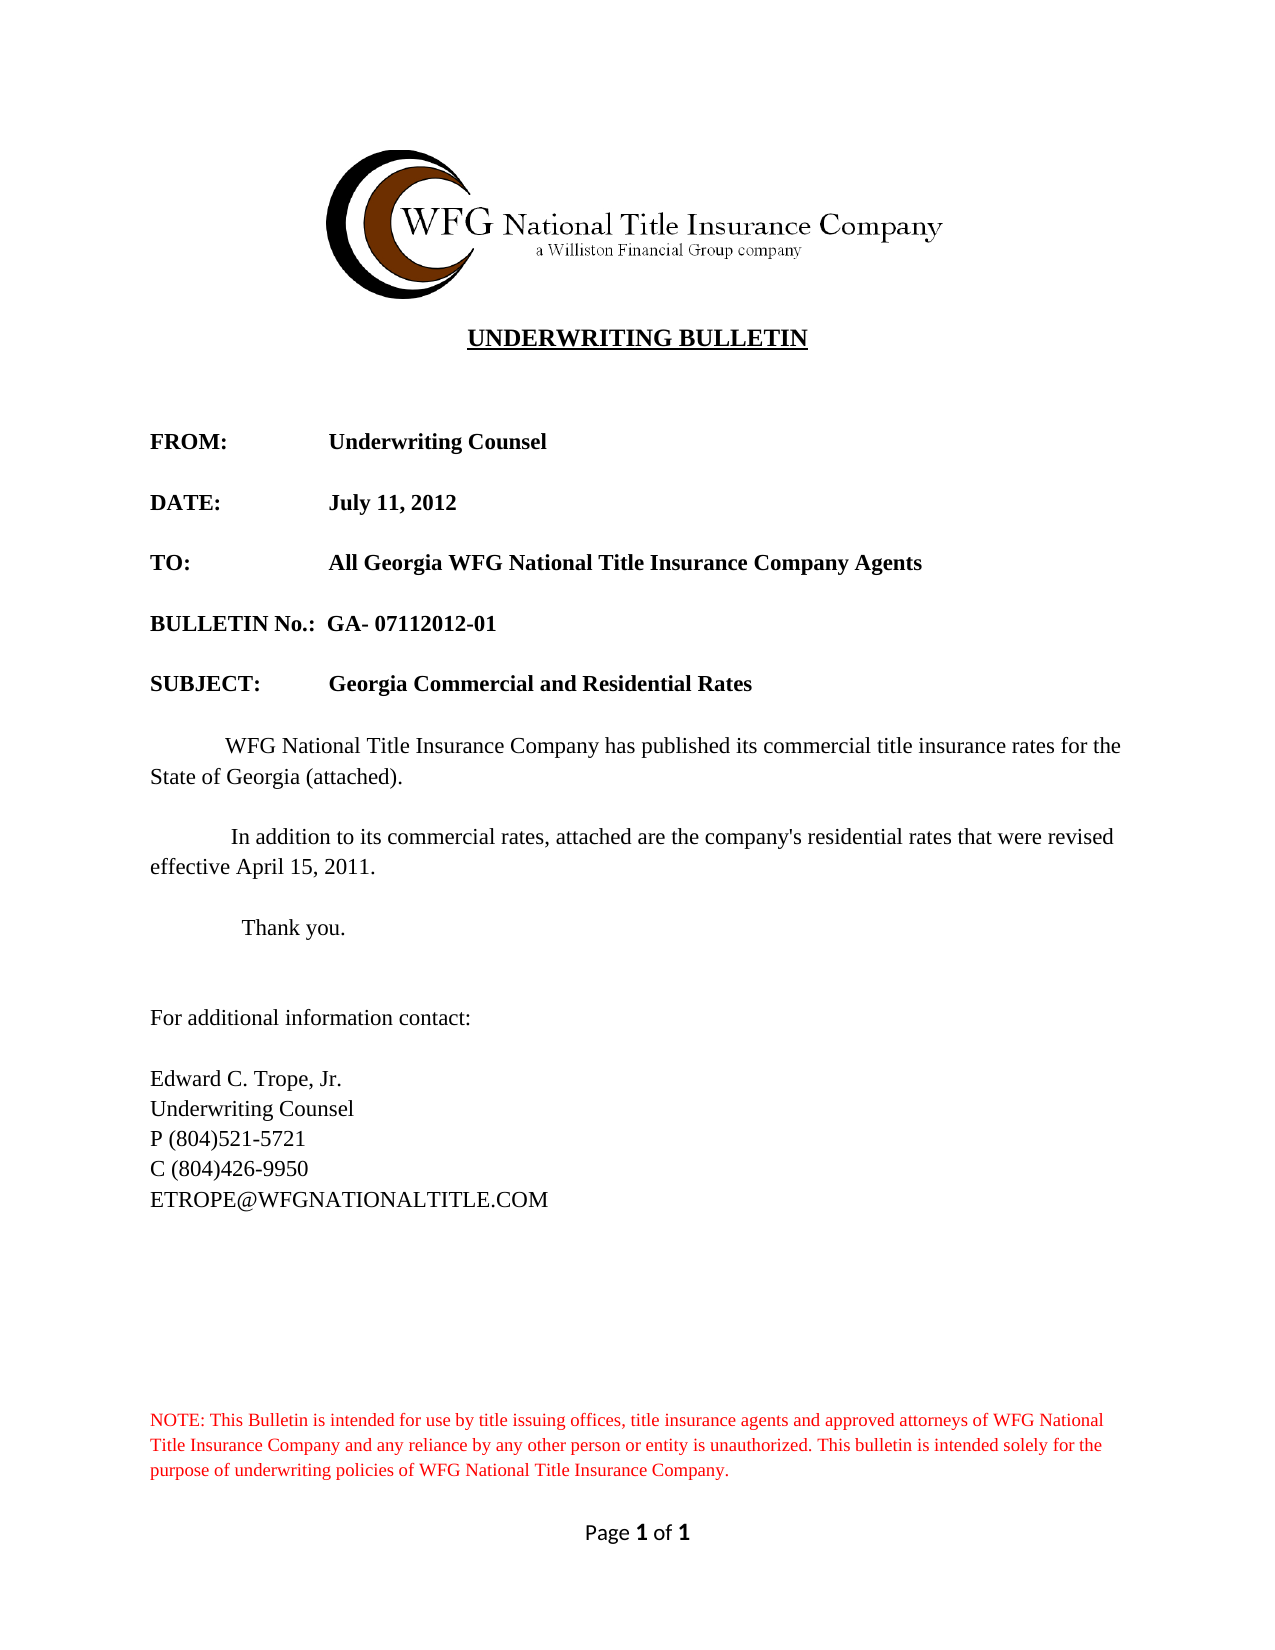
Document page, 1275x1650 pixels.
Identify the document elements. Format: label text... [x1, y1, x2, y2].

text DATE: July 11, 2012 [150, 489, 1125, 515]
text ETROPE@WFGNATIONALTITLE.COM [150, 1186, 1125, 1212]
text NOTE: This Bulletin is intended for use by title issuing offices, title insurance agents and approved attorneys of WFG National Title Insurance Company and any reliance by any other person or entity is unauthorized. This bulletin is intended solely for the purpose of underwriting policies of WFG National Title Insurance Company. [150, 1409, 1125, 1480]
text P (804)521-5721 [150, 1125, 1125, 1152]
text UNDERWRITING BULLETIN [150, 323, 1125, 352]
text C (804)426-9950 [150, 1155, 1125, 1182]
text Thank you. [150, 914, 1125, 940]
text BULLETIN No.: GA- 07112012-01 [150, 610, 1125, 636]
text Edward C. Trope, Jr. [150, 1065, 1125, 1091]
text Underwriting Counsel [150, 1095, 1125, 1121]
text FROM: Underwriting Counsel [150, 428, 1125, 455]
text For additional information contact: [150, 1004, 1125, 1031]
text WFG National Title Insurance Company has published its commercial title insurance rates for the State of Georgia (attached). [150, 732, 1125, 789]
text SUBJECT: Georgia Commercial and Residential Rates [150, 670, 1125, 696]
picture [326, 150, 949, 299]
text In addition to its commercial rates, attached are the company's residential rates that were revised effective April 15, 2011. [150, 823, 1125, 880]
text TO: All Georgia WFG National Title Insurance Company Agents [150, 549, 1125, 576]
